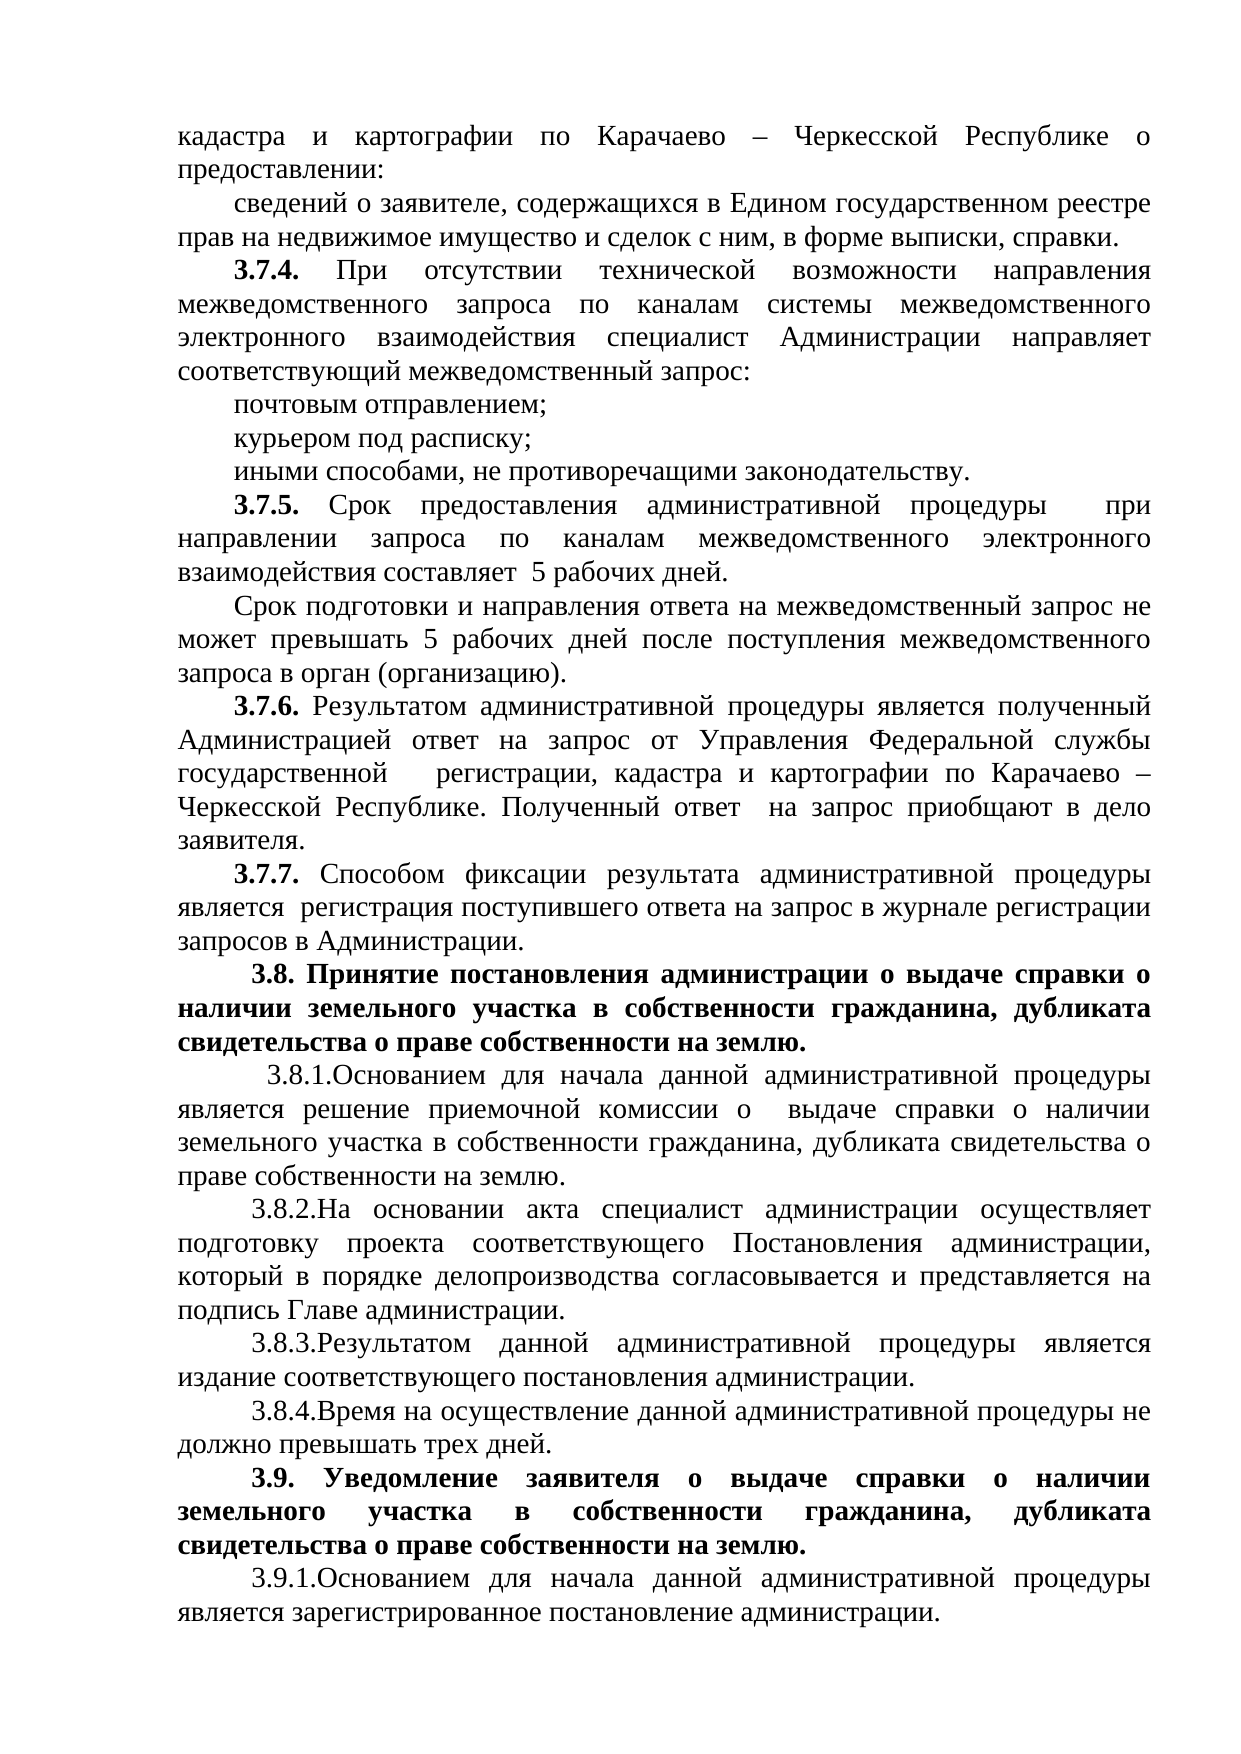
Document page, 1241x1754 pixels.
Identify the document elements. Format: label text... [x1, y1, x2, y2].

text иными способами, не противоречащими законодательству. [177, 453, 1152, 487]
text Срок подготовки и направления ответа на межведомственный запрос не может превышать 5 рабочих дней после поступления межведомственного запроса в орган (организацию). [177, 588, 1152, 688]
text 3.7.4. При отсутствии технической возможности направления межведомственного запроса по каналам системы межведомственного электронного взаимодействия специалист Администрации направляет соответствующий межведомственный запрос: [177, 252, 1152, 386]
text 3.8. Принятие постановления администрации о выдаче справки о наличии земельного участка в собственности гражданина, дубликата свидетельства о праве собственности на землю. [177, 957, 1152, 1057]
text 3.9.1.Основанием для начала данной административной процедуры является зарегистрированное постановление администрации. [177, 1560, 1152, 1627]
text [177, 118, 1152, 185]
text 3.7.5. Срок предоставления административной процедуры при направлении запроса по каналам межведомственного электронного взаимодействия составляет 5 рабочих дней. [177, 487, 1152, 588]
text сведений о заявителе, содержащихся в Едином государственном реестре прав на недвижимое имущество и сделок с ним, в форме выписки, справки. [177, 185, 1152, 252]
text 3.8.4.Время на осуществление данной административной процедуры не должно превышать трех дней. [177, 1393, 1152, 1460]
text 3.8.1.Основанием для начала данной административной процедуры является решение приемочной комиссии о выдаче справки о наличии земельного участка в собственности гражданина, дубликата свидетельства о праве собственности на землю. [177, 1057, 1152, 1191]
text 3.7.7. Способом фиксации результата административной процедуры является регистрация поступившего ответа на запрос в журнале регистрации запросов в Администрации. [177, 856, 1152, 957]
text почтовым отправлением; [177, 386, 1152, 420]
text курьером под расписку; [177, 420, 1152, 453]
text 3.9. Уведомление заявителя о выдаче справки о наличии земельного участка в собственности гражданина, дубликата свидетельства о праве собственности на землю. [177, 1460, 1152, 1560]
text 3.7.6. Результатом административной процедуры является полученный Администрацией ответ на запрос от Управления Федеральной службы государственной регистрации, кадастра и картографии по Карачаево – Черкесской Республике. Полученный ответ на запрос приобщают в дело заявителя. [177, 688, 1152, 856]
text 3.8.3.Результатом данной административной процедуры является издание соответствующего постановления администрации. [177, 1326, 1152, 1393]
text 3.8.2.На основании акта специалист администрации осуществляет подготовку проекта соответствующего Постановления администрации, который в порядке делопроизводства согласовывается и представляется на подпись Главе администрации. [177, 1191, 1152, 1326]
